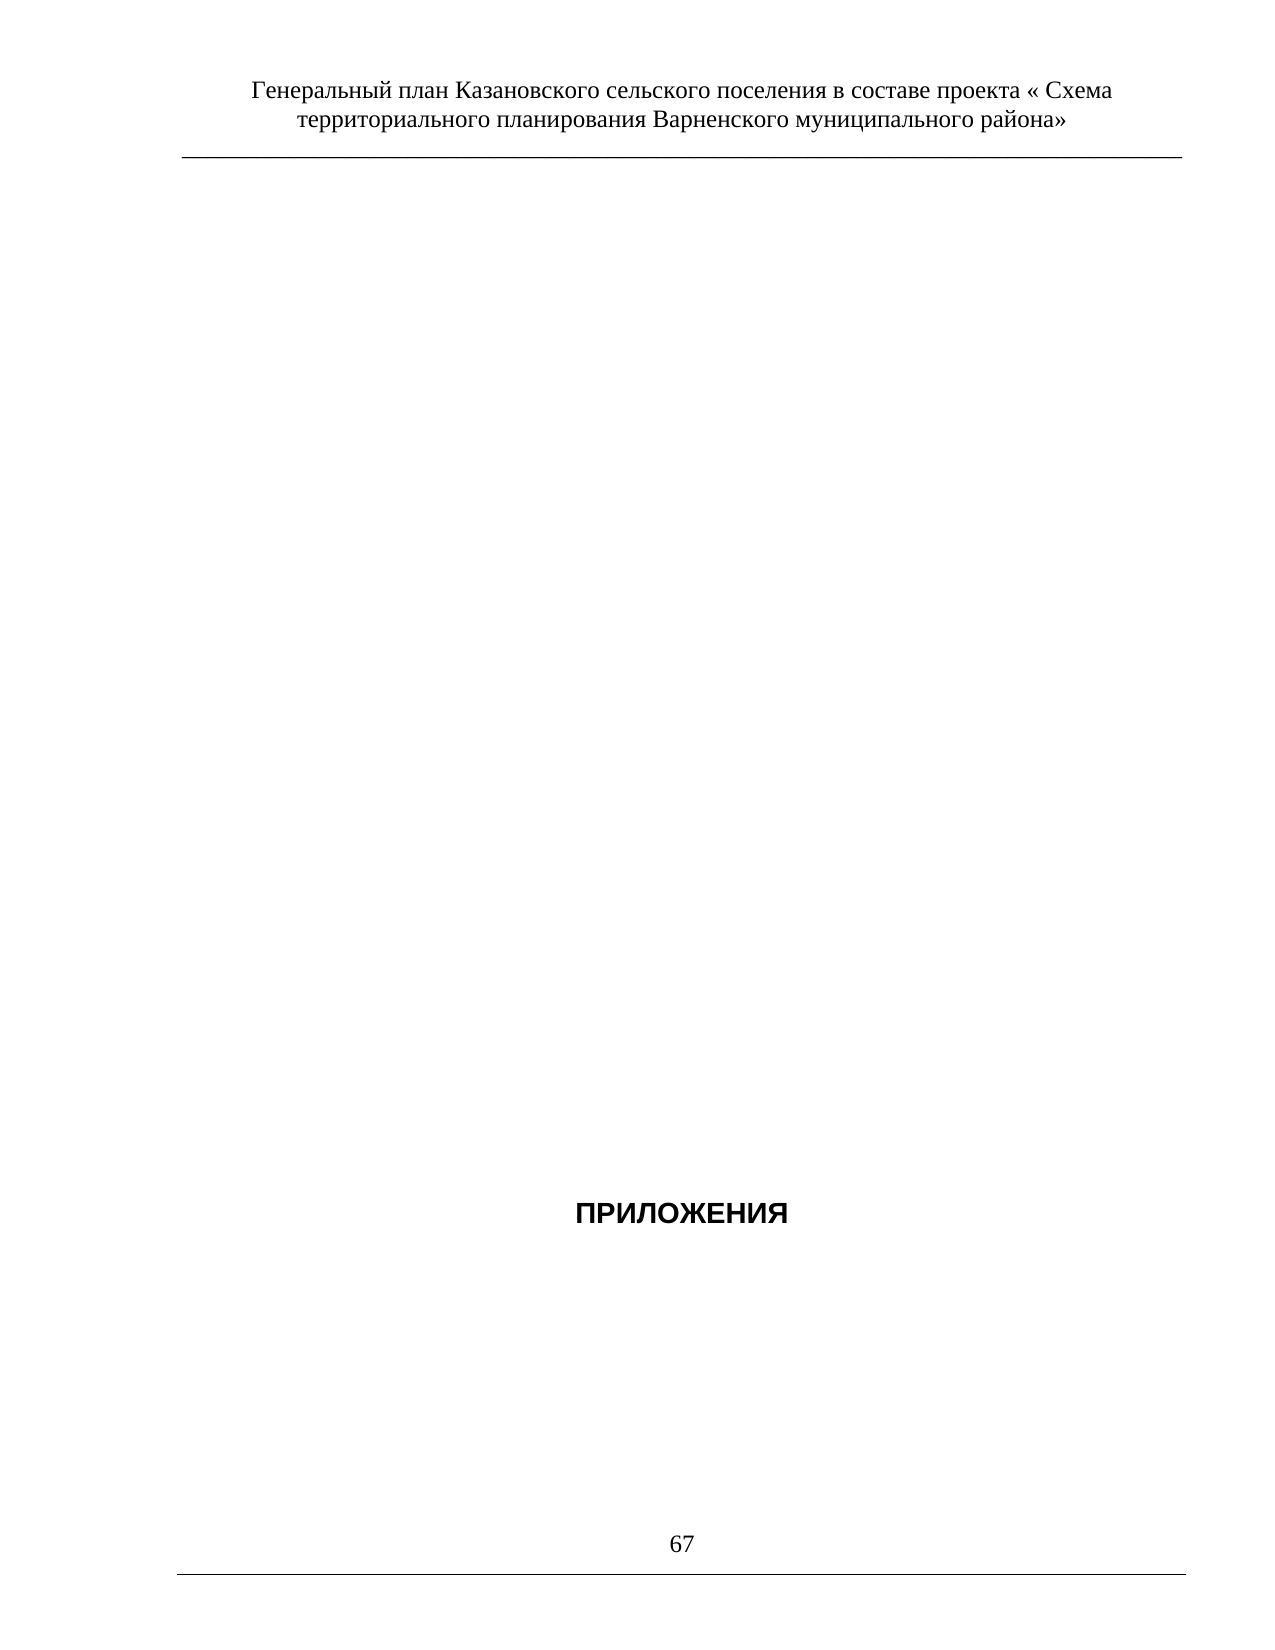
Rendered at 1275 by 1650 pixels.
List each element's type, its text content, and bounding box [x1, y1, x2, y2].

text ПРИЛОЖЕНИЯ [177, 1196, 1186, 1230]
